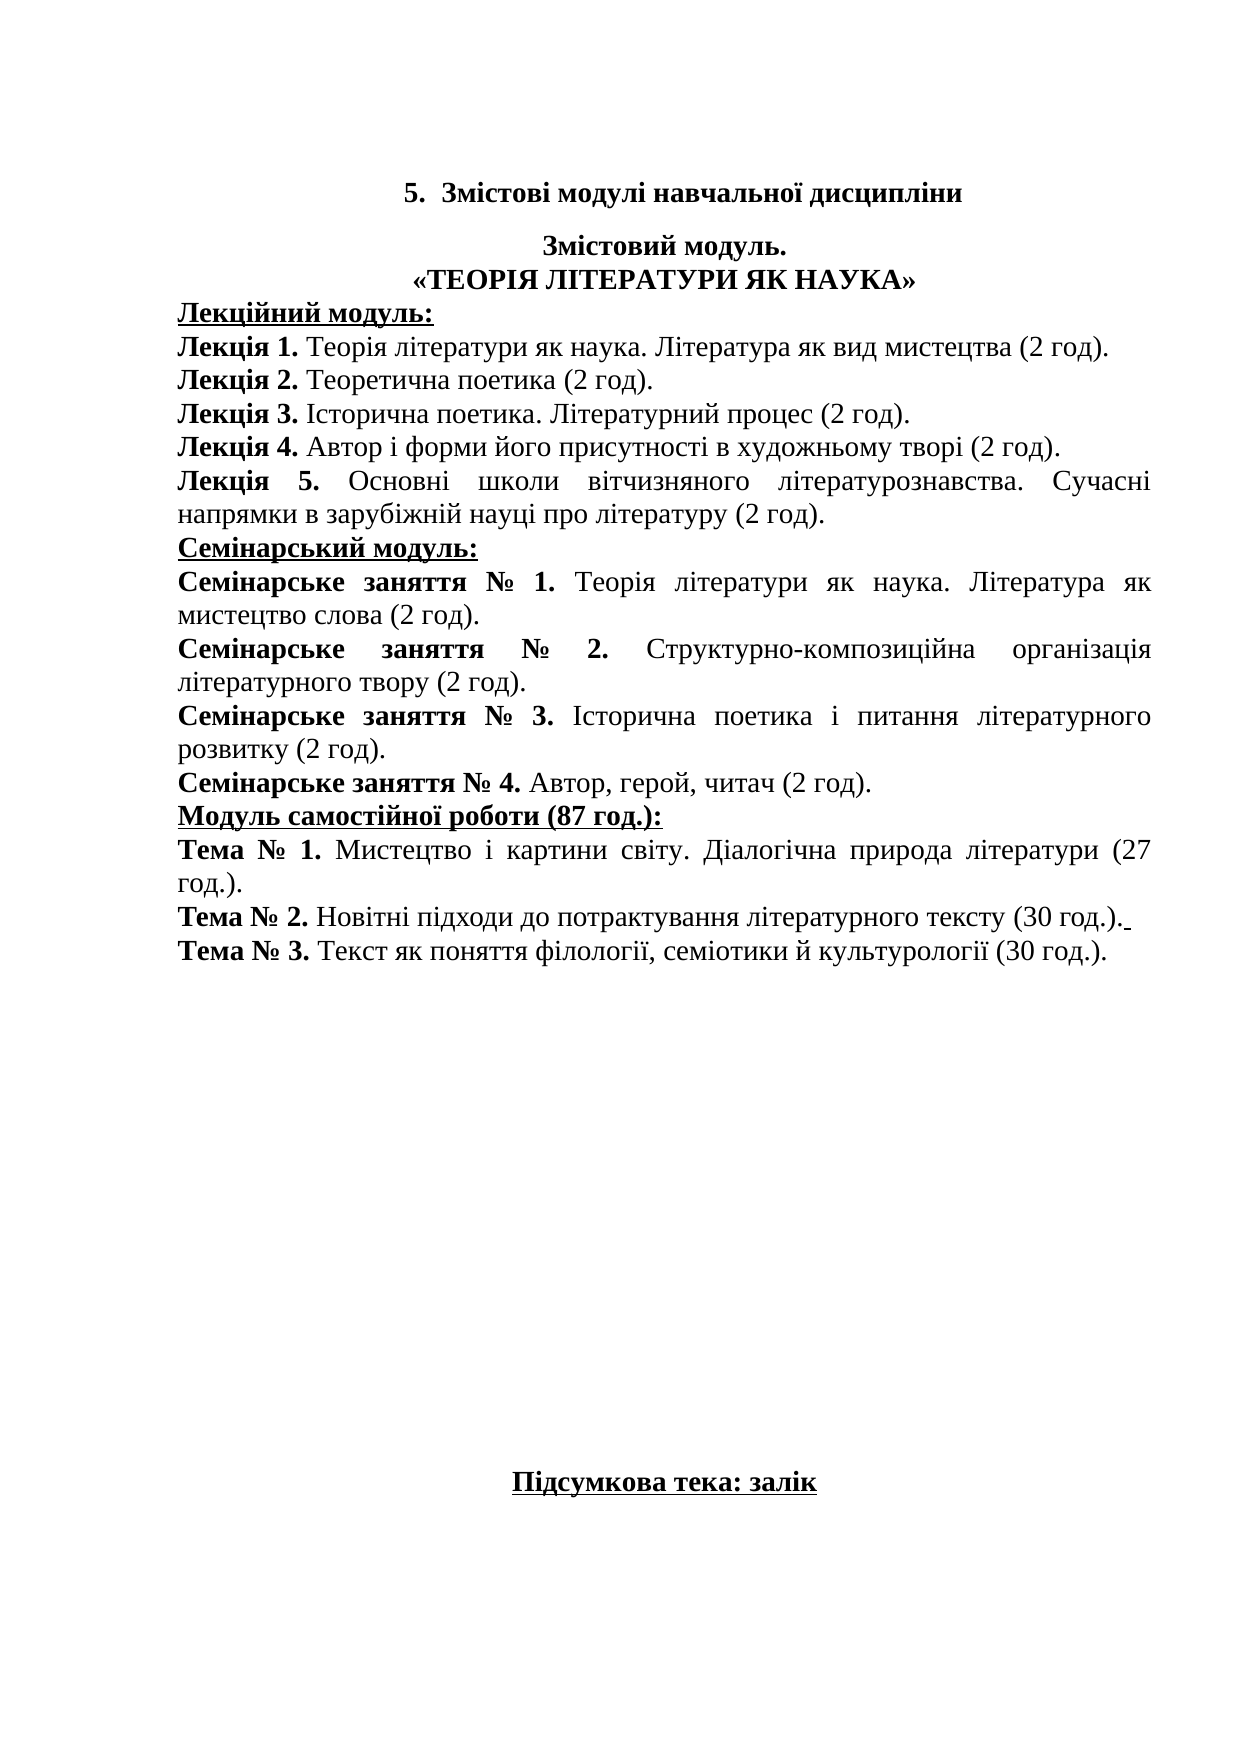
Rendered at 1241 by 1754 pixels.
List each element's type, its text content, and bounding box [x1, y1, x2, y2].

subtitle Модуль самостійної роботи (87 год.): [177, 798, 1152, 832]
text Лекція 4. Автор і форми його присутності в художньому творі (2 год). [177, 429, 1152, 463]
text Тема № 3. Текст як поняття філології, семіотики й культурології (30 год.). [177, 933, 1152, 966]
subtitle «ТЕОРІЯ ЛІТЕРАТУРИ ЯК НАУКА» [177, 262, 1152, 295]
text Лекція 3. Історична поетика. Літературний процес (2 год). [177, 396, 1152, 429]
list Змістові модулі навчальної дисципліни [215, 176, 1152, 209]
text Семінарське заняття № 4. Автор, герой, читач (2 год). [177, 765, 1152, 798]
text Семінарське заняття № 1. Теорія літератури як наука. Література як мистецтво слова (2 год). [177, 564, 1152, 631]
text Лекція 2. Теоретична поетика (2 год). [177, 362, 1152, 396]
text Семінарське заняття № 2. Структурно-композиційна організація літературного твору (2 год). [177, 631, 1152, 698]
subtitle Тема № 2. Новітні підходи до потрактування літературного тексту (30 год.). [177, 899, 1152, 933]
text Лекція 5. Основні школи вітчизняного літературознавства. Сучасні напрямки в зарубіжній науці про літературу (2 год). [177, 463, 1152, 530]
text Лекційний модуль: [177, 295, 1152, 329]
subtitle Змістовий модуль. [177, 228, 1152, 262]
subtitle Семінарський модуль: [177, 530, 1152, 564]
text Лекція 1. Теорія літератури як наука. Література як вид мистецтва (2 год). [177, 329, 1152, 362]
text Семінарське заняття № 3. Історична поетика і питання літературного розвитку (2 год). [177, 698, 1152, 765]
text Тема № 1. Мистецтво і картини світу. Діалогічна природа літератури (27 год.). [177, 832, 1152, 899]
text Підсумкова тека: залік [177, 1464, 1152, 1498]
